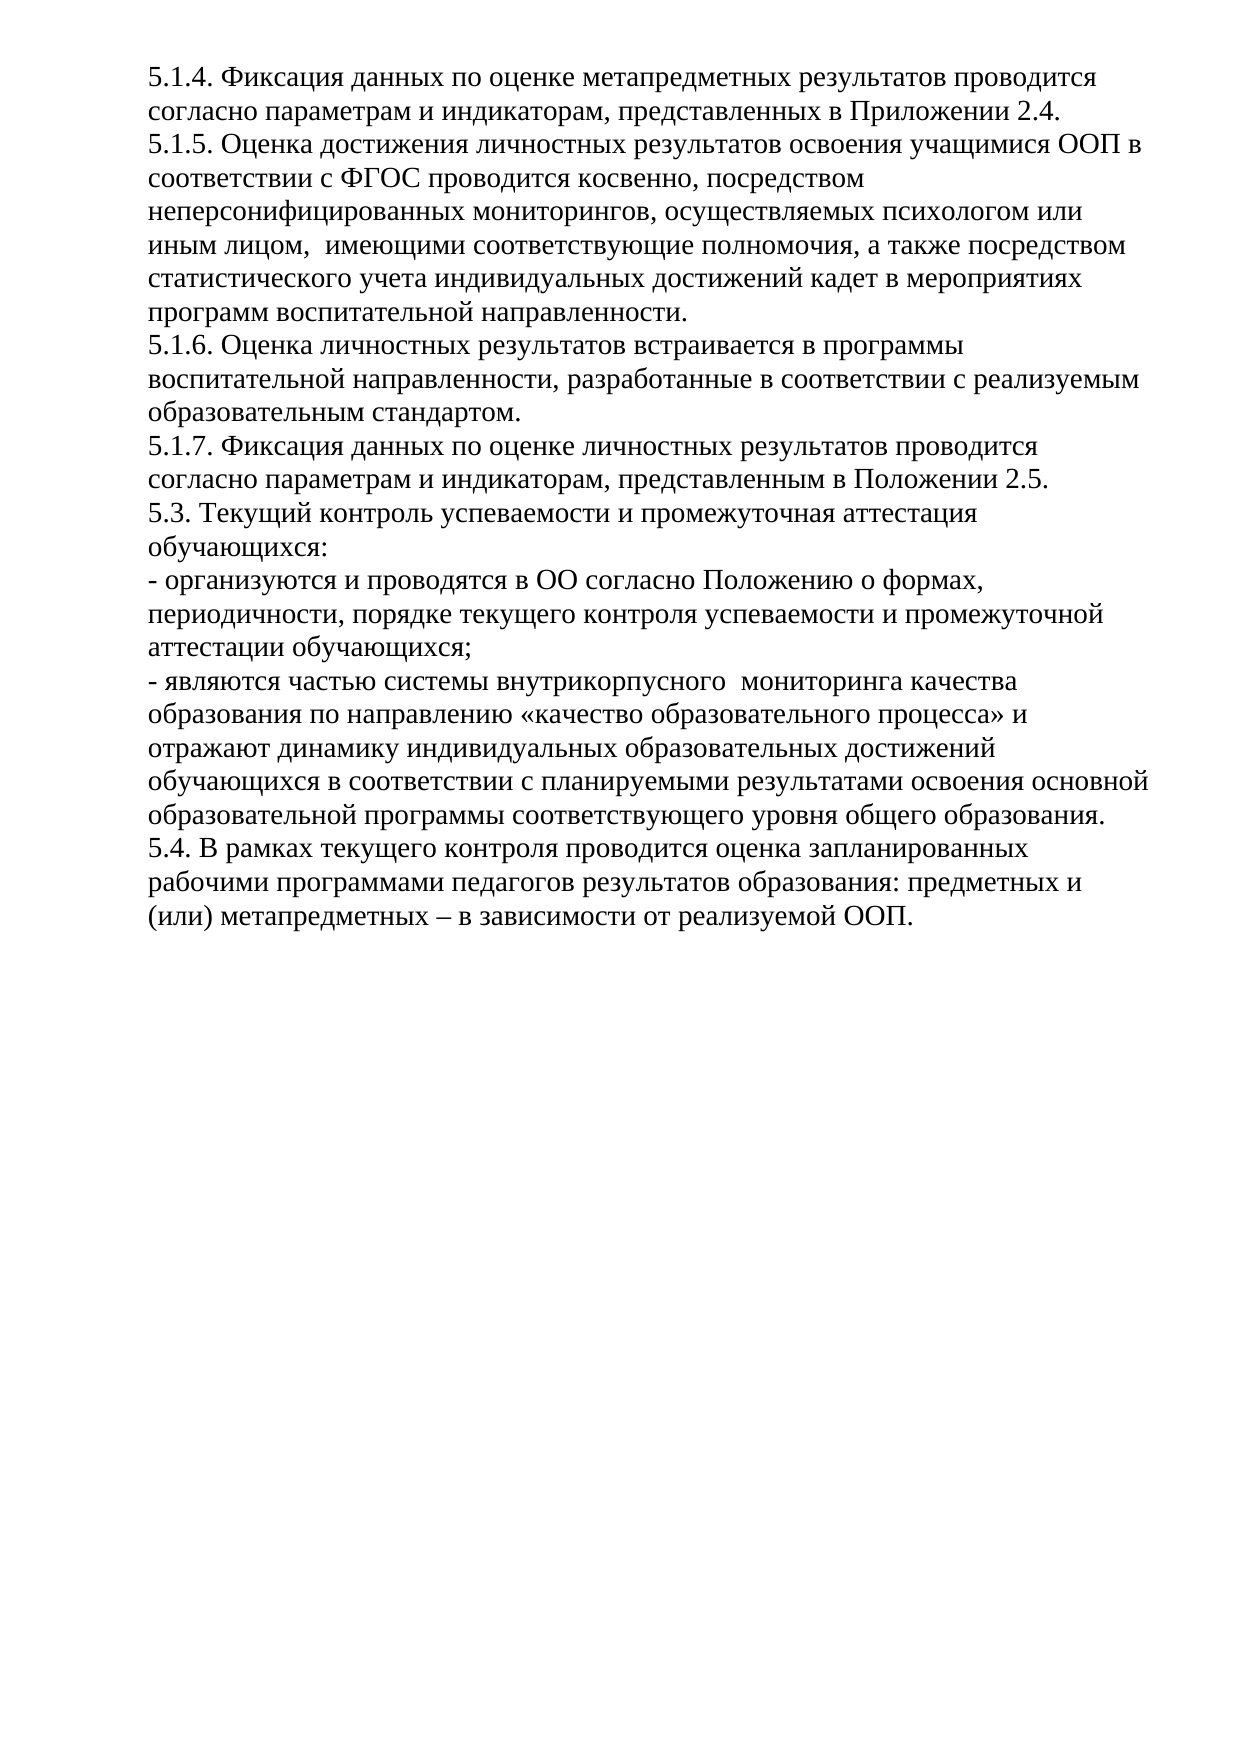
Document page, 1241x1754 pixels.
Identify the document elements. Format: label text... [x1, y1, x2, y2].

list - организуются и проводятся в ОО согласно Положению о формах, периодичности, порядке текущего контроля успеваемости и промежуточной аттестации обучающихся; [148, 562, 1152, 663]
list 5.3. Текущий контроль успеваемости и промежуточная аттестация обучающихся: [148, 495, 1152, 562]
list 5.1.4. Фиксация данных по оценке метапредметных результатов проводится согласно параметрам и индикаторам, представленных в Приложении 2.4. [148, 59, 1152, 126]
list 5.1.5. Оценка достижения личностных результатов освоения учащимися ООП в соответствии с ФГОС проводится косвенно, посредством неперсонифицированных мониторингов, осуществляемых психологом или иным лицом, имеющими соответствующие полномочия, а также посредством статистического учета индивидуальных достижений кадет в мероприятиях программ воспитательной направленности. [148, 126, 1152, 327]
list 5.1.7. Фиксация данных по оценке личностных результатов проводится согласно параметрам и индикаторам, представленным в Положении 2.5. [148, 428, 1152, 495]
list - являются частью системы внутрикорпусного мониторинга качества образования по направлению «качество образовательного процесса» и отражают динамику индивидуальных образовательных достижений обучающихся в соответствии с планируемыми результатами освоения основной образовательной программы соответствующего уровня общего образования. [148, 663, 1152, 831]
list 5.4. В рамках текущего контроля проводится оценка запланированных рабочими программами педагогов результатов образования: предметных и (или) метапредметных – в зависимости от реализуемой ООП. [148, 831, 1152, 931]
list 5.1.6. Оценка личностных результатов встраивается в программы воспитательной направленности, разработанные в соответствии с реализуемым образовательным стандартом. [148, 327, 1152, 428]
